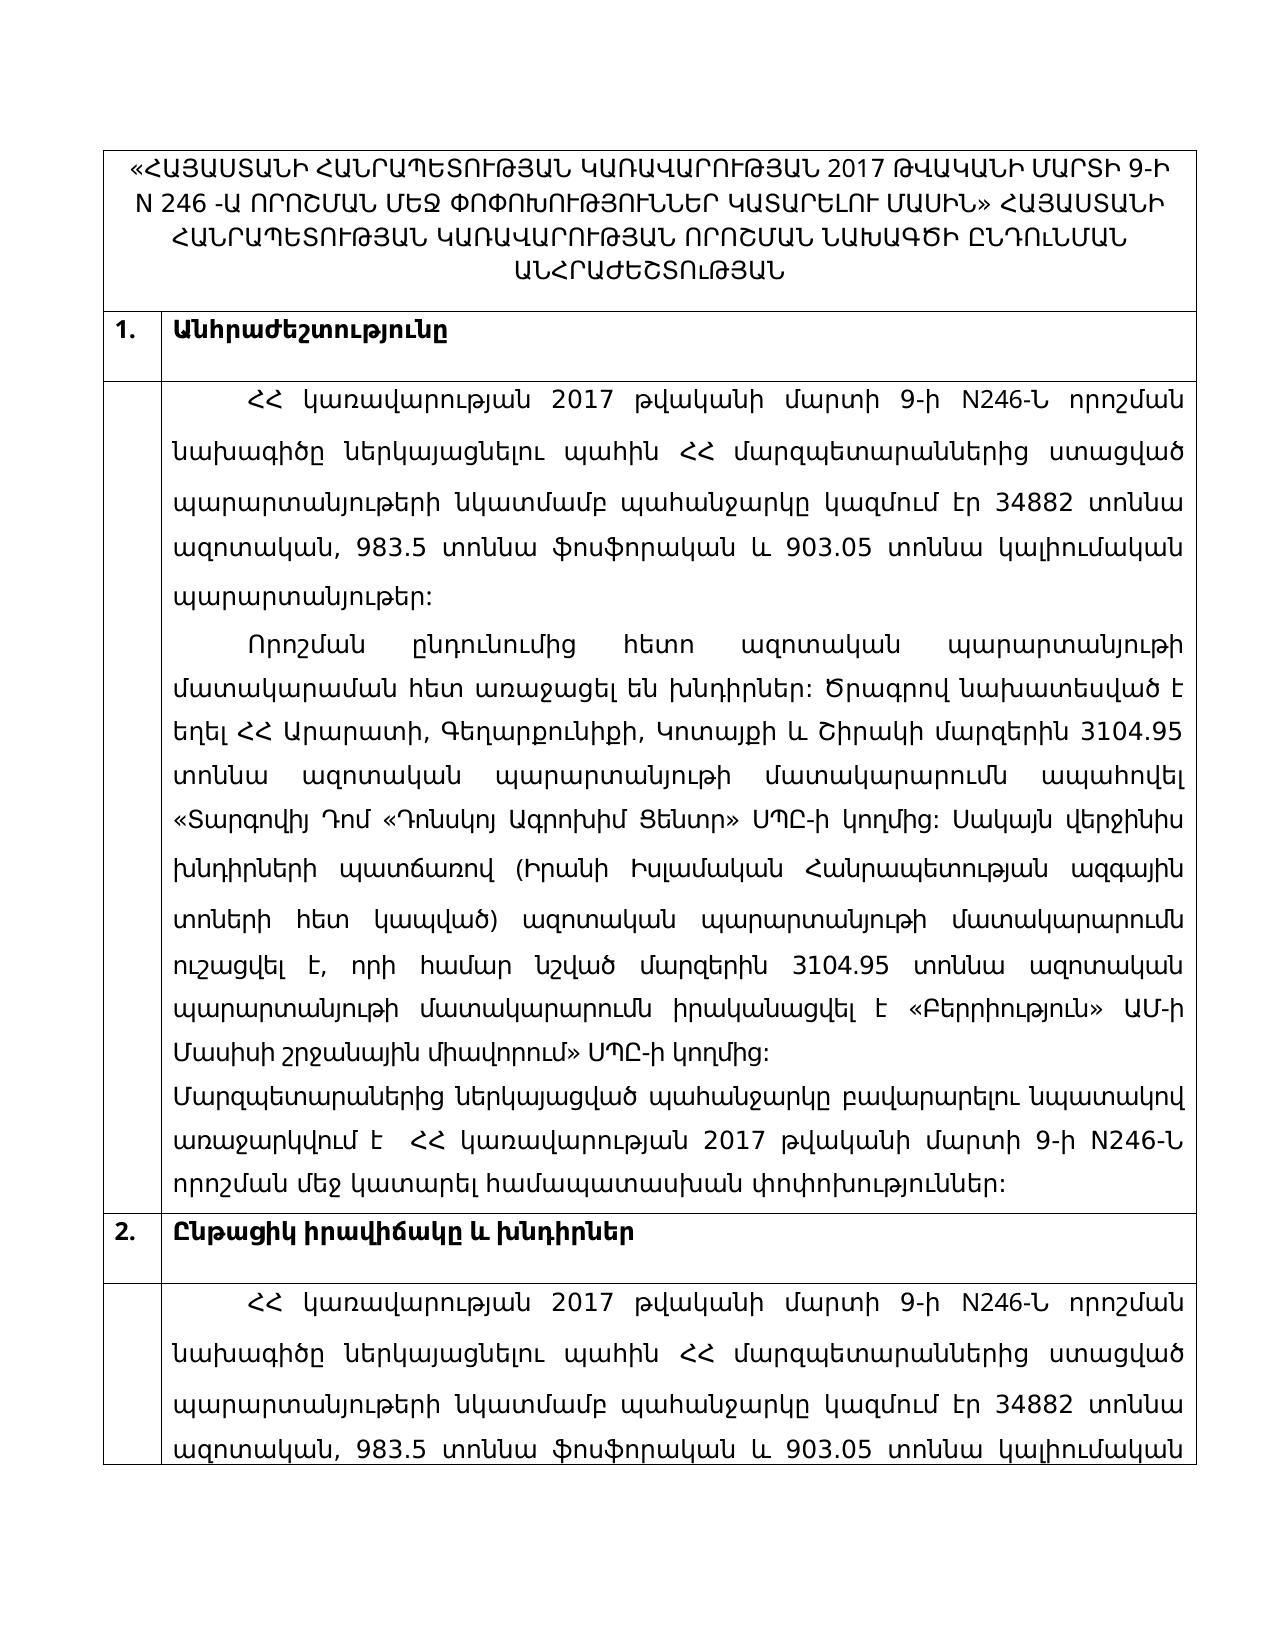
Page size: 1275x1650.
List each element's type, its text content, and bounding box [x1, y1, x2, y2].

table_cell [104, 382, 161, 1213]
table_cell Ընթացիկ իրավիճակը և խնդիրներ [162, 1214, 1196, 1283]
table_cell ՀՀ կառավարության 2017 թվականի մարտի 9-ի N246-Ն որոշման նախագիծը ներկայացնելու պահին ՀՀ մարզպետարաններից ստացված պարարտանյութերի նկատմամբ պահանջարկը կազմում էր 34882 տոննա ազոտական, 983.5 տոննա ֆոսֆորական և 903.05 տոննա կալիումական պարարտանյութեր: Որոշման ընդունումից հետո ազոտական պարարտանյութի մատակարաման հետ առաջացել են խնդիրներ: Ծրագրով նախատեսված է եղել ՀՀ Արարատի, Գեղարքունիքի, Կոտայքի և Շիրակի մարզերին 3104.95 տոննա ազոտական պարարտանյութի մատակարարումն ապահովել «Տարգովիյ Դոմ «Դոնսկոյ Ագրոխիմ Ցենտր» ՍՊԸ-ի կողմից: Սակայն վերջինիս խնդիրների պատճառով (Իրանի Իսլամական Հանրապետության ազգային տոների հետ կապված) ազոտական պարարտանյութի մատակարարումն ուշացվել է, որի համար նշված մարզերին 3104.95 տոննա ազոտական պարարտանյութի մատակարարումն իրականացվել է «Բերրիություն» ԱՄ-ի Մասիսի շրջանային միավորում» ՍՊԸ-ի կողմից: Մարզպետարաներից ներկայացված պահանջարկը բավարարելու նպատակով առաջարկվում է ՀՀ կառավարության 2017 թվականի մարտի 9-ի N246-Ն որոշման մեջ կատարել համապատասխան փոփոխություններ: [162, 382, 1196, 1213]
table_cell 1. [104, 312, 161, 381]
table_cell 2. [104, 1214, 161, 1283]
table_cell Անհրաժեշտությունը [162, 312, 1196, 381]
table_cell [162, 1284, 1196, 1464]
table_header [104, 151, 1196, 311]
table_cell [104, 1284, 161, 1464]
